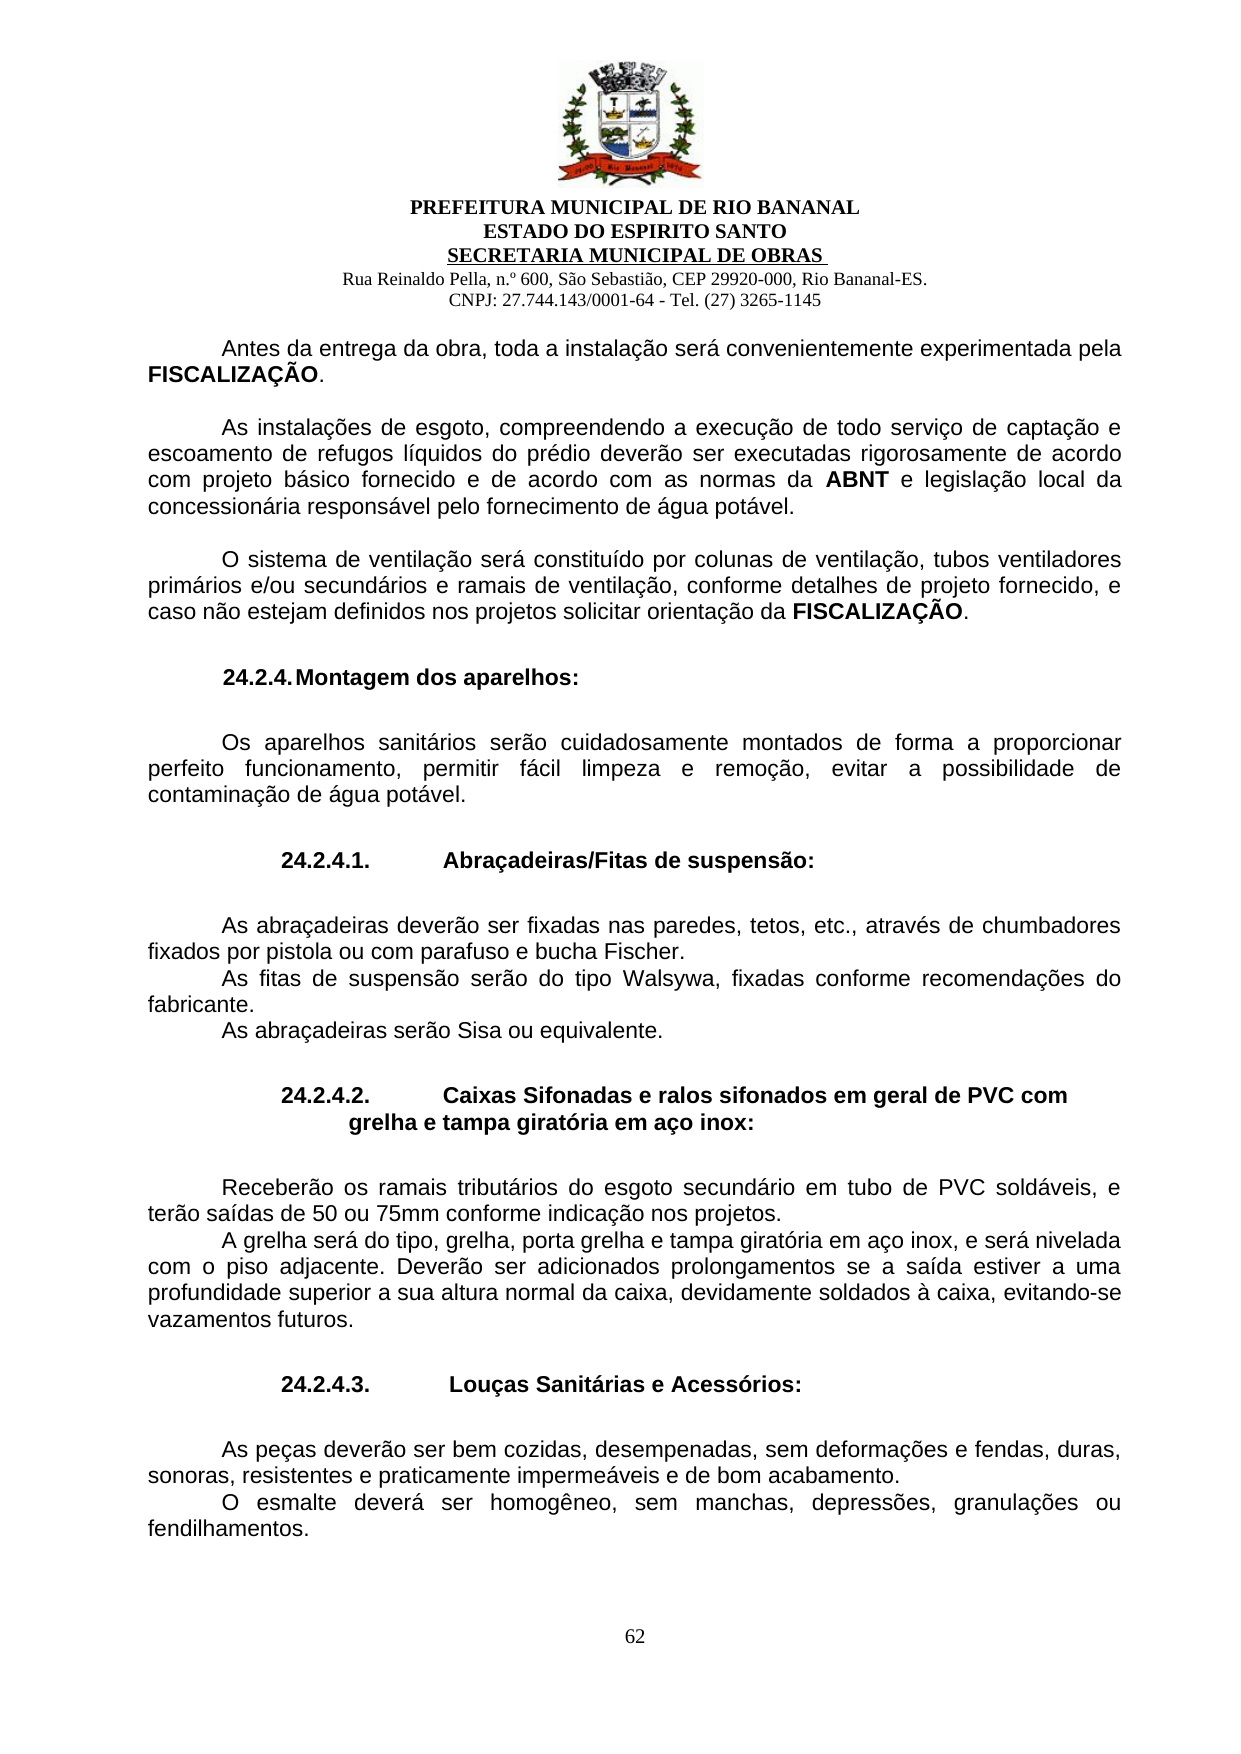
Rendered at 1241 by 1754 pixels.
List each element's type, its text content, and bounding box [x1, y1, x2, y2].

list Montagem dos aparelhos: [223, 663, 1122, 690]
text A grelha será do tipo, grelha, porta grelha e tampa giratória em aço inox, e será nivelada com o piso adjacente. Deverão ser adicionados prolongamentos se a saída estiver a uma profundidade superior a sua altura normal da caixa, devidamente soldados à caixa, evitando-se vazamentos futuros. [148, 1227, 1122, 1332]
text Os aparelhos sanitários serão cuidadosamente montados de forma a proporcionar perfeito funcionamento, permitir fácil limpeza e remoção, evitar a possibilidade de contaminação de água potável. [148, 729, 1122, 808]
text O esmalte deverá ser homogêneo, sem manchas, depressões, granulações ou fendilhamentos. [148, 1489, 1122, 1542]
text Receberão os ramais tributários do esgoto secundário em tubo de PVC soldáveis, e terão saídas de 50 ou 75mm conforme indicação nos projetos. [148, 1174, 1122, 1227]
text As instalações de esgoto, compreendendo a execução de todo serviço de captação e escoamento de refugos líquidos do prédio deverão ser executadas rigorosamente de acordo com projeto básico fornecido e de acordo com as normas da ABNT e legislação local da concessionária responsável pelo fornecimento de água potável. [148, 414, 1122, 519]
text O sistema de ventilação será constituído por colunas de ventilação, tubos ventiladores primários e/ou secundários e ramais de ventilação, conforme detalhes de projeto fornecido, e caso não estejam definidos nos projetos solicitar orientação da FISCALIZAÇÃO. [148, 546, 1122, 624]
text As abraçadeiras deverão ser fixadas nas paredes, tetos, etc., através de chumbadores fixados por pistola ou com parafuso e bucha Fischer. [148, 912, 1122, 964]
text Antes da entrega da obra, toda a instalação será convenientemente experimentada pela FISCALIZAÇÃO. [148, 335, 1122, 387]
text As abraçadeiras serão Sisa ou equivalente. [148, 1017, 1122, 1043]
picture [558, 60, 704, 188]
list Caixas Sifonadas e ralos sifonados em geral de PVC com grelha e tampa giratória em aço inox: [281, 1082, 1122, 1135]
text As fitas de suspensão serão do tipo Walsywa, fixadas conforme recomendações do fabricante. [148, 964, 1122, 1017]
list Louças Sanitárias e Acessórios: [281, 1371, 1122, 1397]
text As peças deverão ser bem cozidas, desempenadas, sem deformações e fendas, duras, sonoras, resistentes e praticamente impermeáveis e de bom acabamento. [148, 1436, 1122, 1489]
list Abraçadeiras/Fitas de suspensão: [281, 847, 1122, 873]
